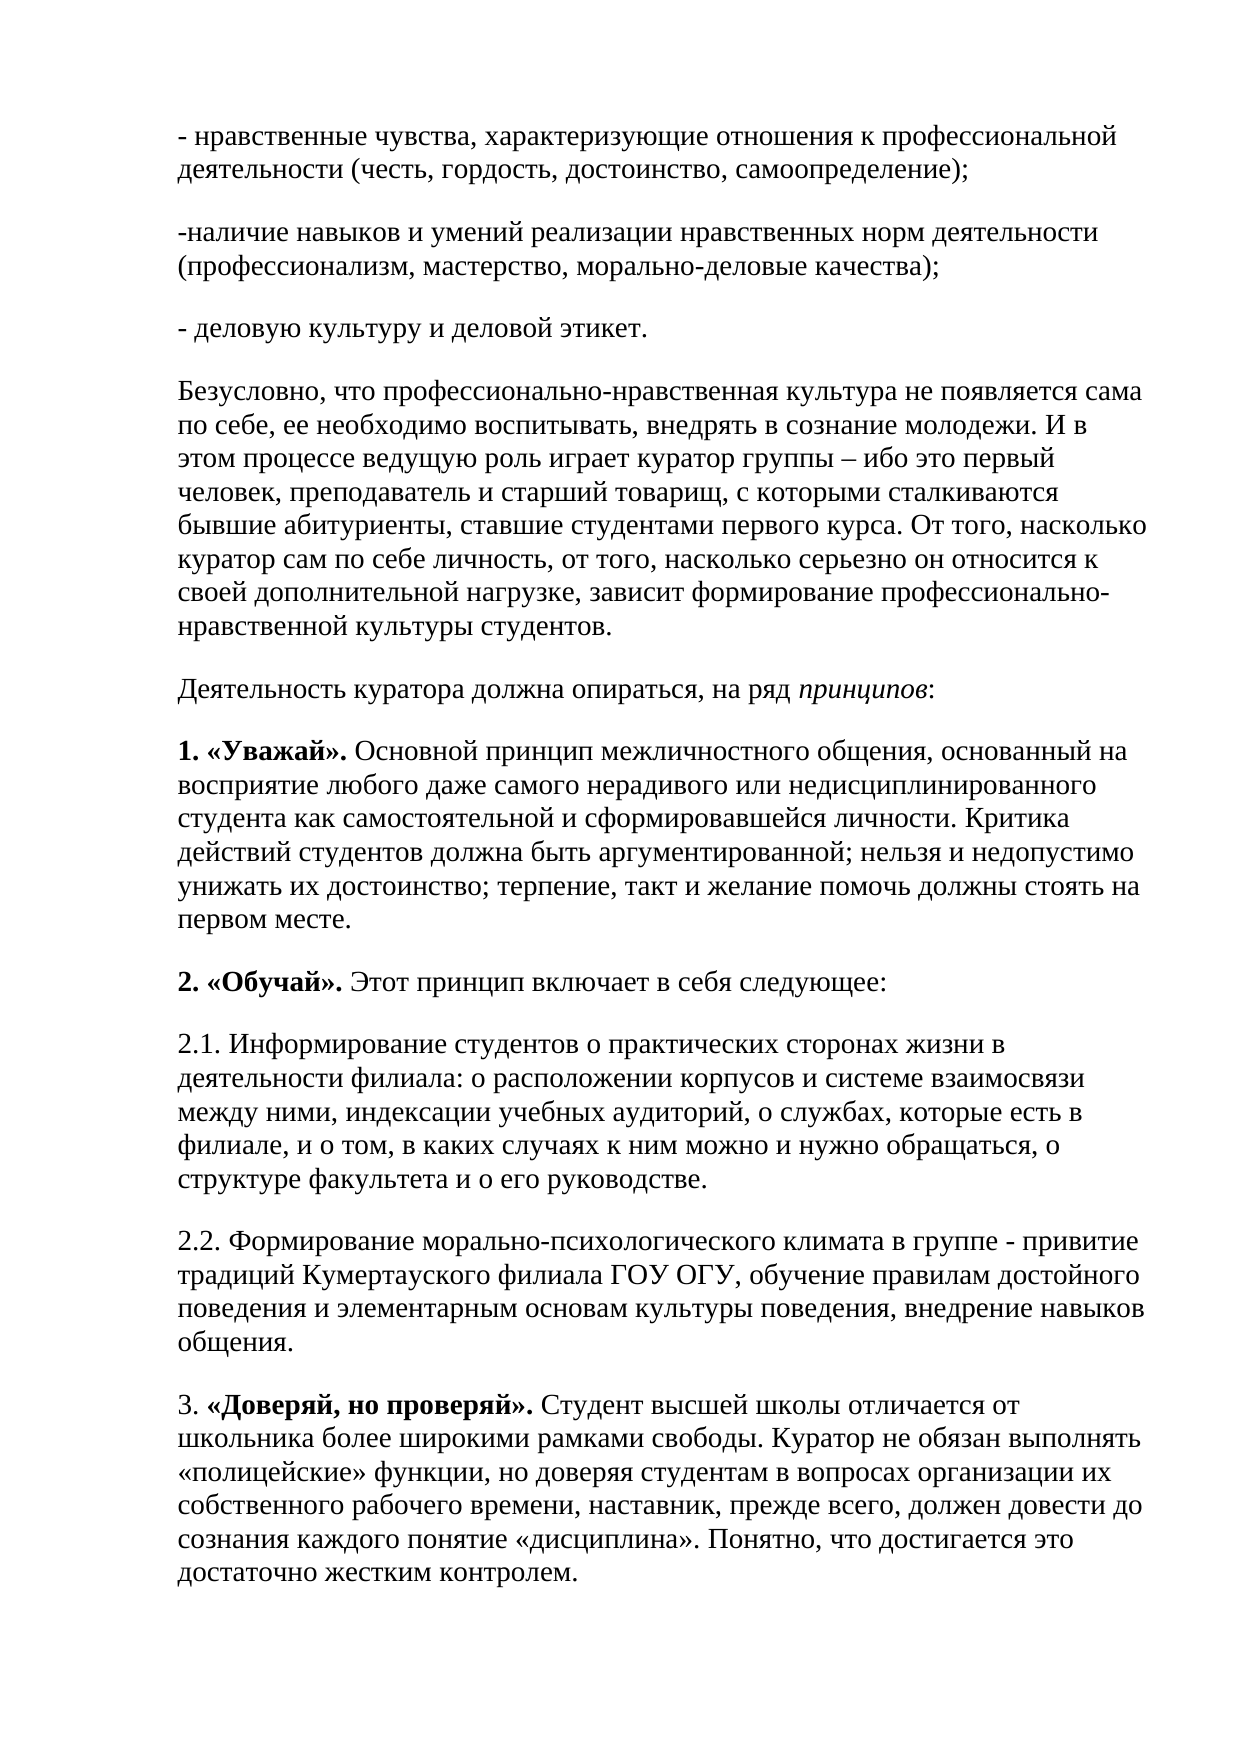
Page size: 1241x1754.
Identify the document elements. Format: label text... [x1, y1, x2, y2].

text -наличие навыков и умений реализации нравственных норм деятельности (профессионализм, мастерство, морально-деловые качества); [177, 214, 1152, 281]
text Безусловно, что профессионально-нравственная культура не появляется сама по себе, ее необходимо воспитывать, внедрять в сознание молодежи. И в этом процессе ведущую роль играет куратор группы – ибо это первый человек, преподаватель и старший товарищ, с которыми сталкиваются бывшие абитуриенты, ставшие студентами первого курса. От того, насколько куратор сам по себе личность, от того, насколько серьезно он относится к своей дополнительной нагрузке, зависит формирование профессионально-нравственной культуры студентов. [177, 373, 1152, 642]
text Деятельность куратора должна опираться, на ряд принципов: [177, 671, 1152, 704]
text 3. «Доверяй, но проверяй». Студент высшей школы отличается от школьника более широкими рамками свободы. Куратор не обязан выполнять «полицейские» функции, но доверяя студентам в вопросах организации их собственного рабочего времени, наставник, прежде всего, должен довести до сознания каждого понятие «дисциплина». Понятно, что достигается это достаточно жестким контролем. [177, 1387, 1152, 1588]
text 2.2. Формирование морально-психологического климата в группе - привитие традиций Кумертауского филиала ГОУ ОГУ, обучение правилам достойного поведения и элементарным основам культуры поведения, внедрение навыков общения. [177, 1223, 1152, 1358]
text 1. «Уважай». Основной принцип межличностного общения, основанный на восприятие любого даже самого нерадивого или недисциплинированного студента как самостоятельной и сформировавшейся личности. Критика действий студентов должна быть аргументированной; нельзя и недопустимо унижать их достоинство; терпение, такт и желание помочь должны стоять на первом месте. [177, 733, 1152, 935]
text 2. «Обучай». Этот принцип включает в себя следующее: [177, 964, 1152, 997]
text - нравственные чувства, характеризующие отношения к профессиональной деятельности (честь, гордость, достоинство, самоопределение); [177, 118, 1152, 185]
text - деловую культуру и деловой этикет. [177, 311, 1152, 344]
text 2.1. Информирование студентов о практических сторонах жизни в деятельности филиала: о расположении корпусов и системе взаимосвязи между ними, индексации учебных аудиторий, о службах, которые есть в филиале, и о том, в каких случаях к ним можно и нужно обращаться, о структуре факультета и о его руководстве. [177, 1027, 1152, 1194]
